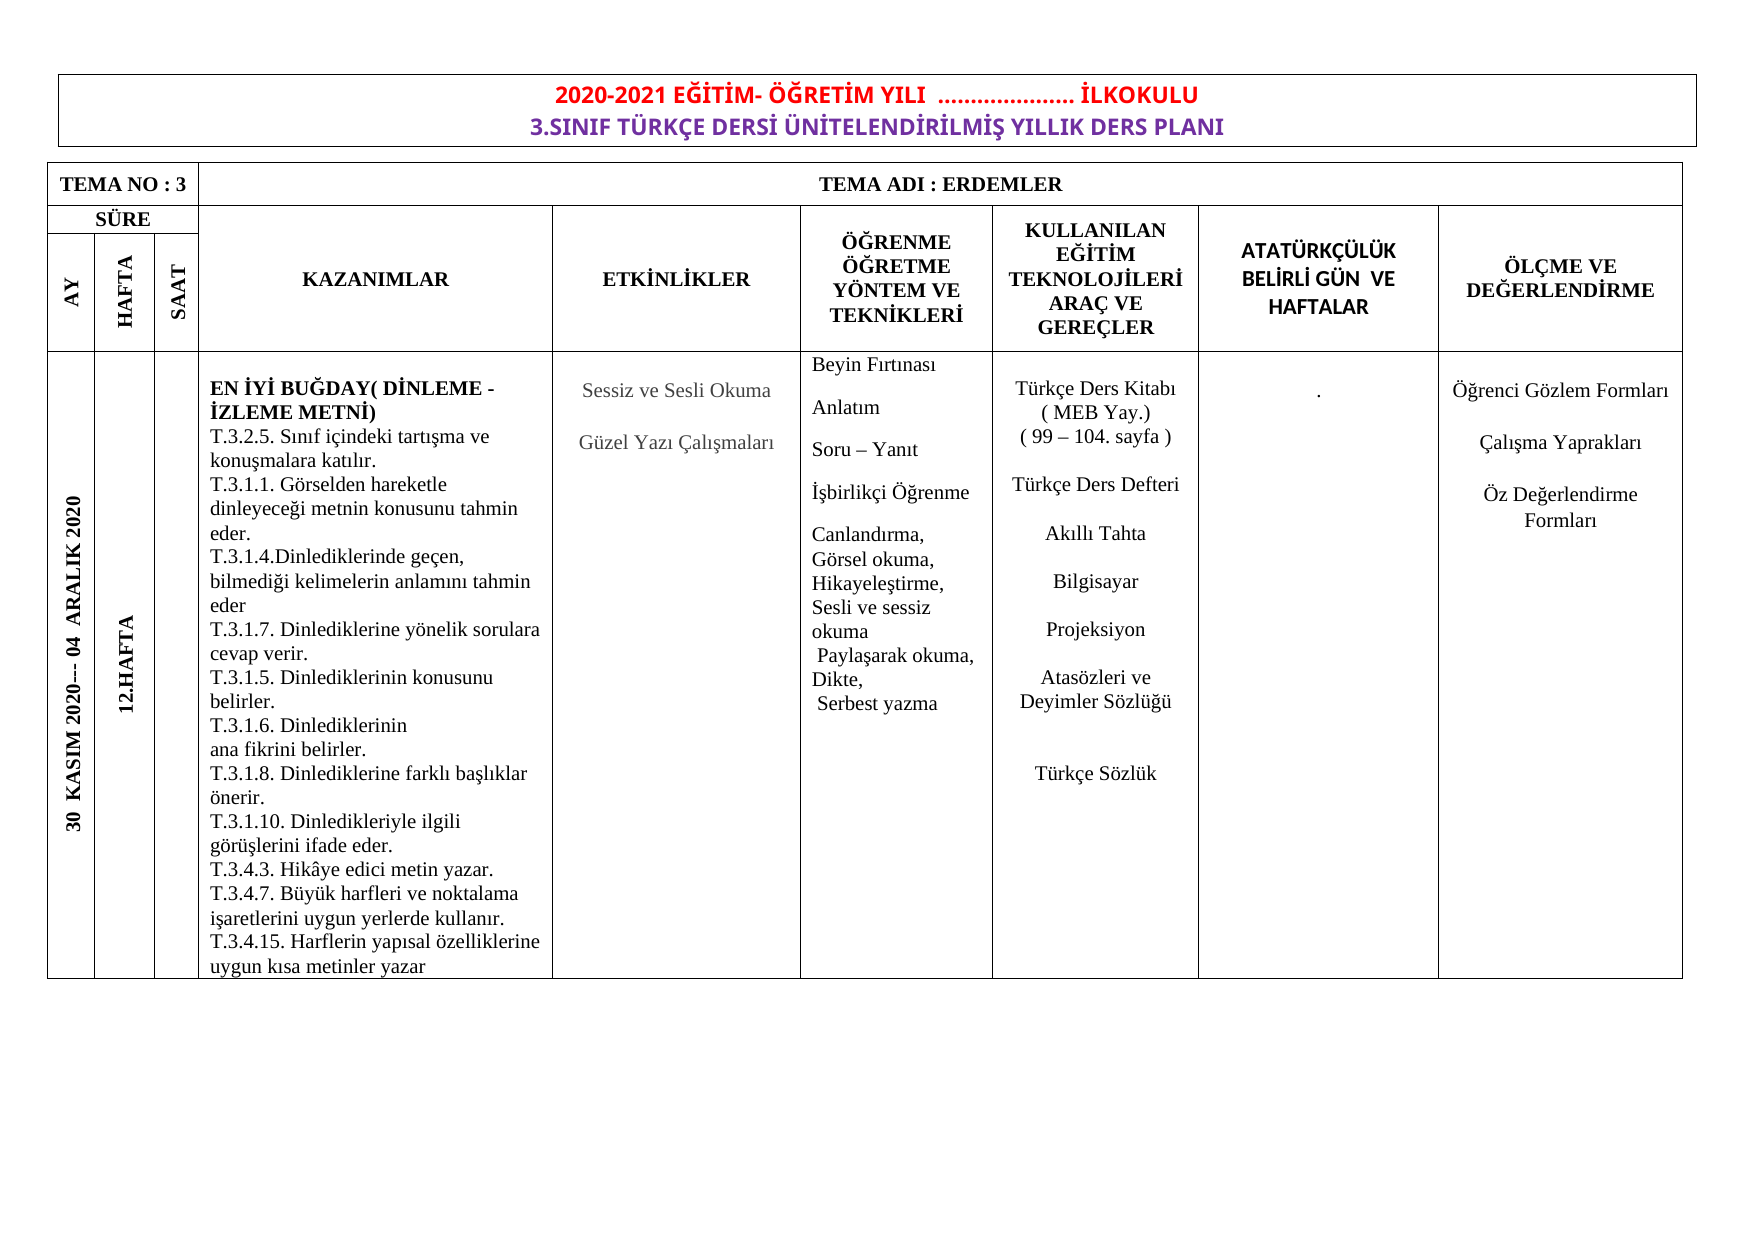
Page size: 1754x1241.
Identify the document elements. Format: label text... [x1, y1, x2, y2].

table_cell ETKİNLİKLER [553, 206, 800, 351]
table_cell [155, 352, 198, 978]
table_cell KULLANILAN EĞİTİM TEKNOLOJİLERİ ARAÇ VE GEREÇLER [993, 206, 1198, 351]
table_cell ÖĞRENME ÖĞRETME YÖNTEM VE TEKNİKLERİ [801, 206, 992, 351]
table_cell . [1199, 352, 1438, 978]
table_cell Türkçe Ders Kitabı ( MEB Yay.) ( 99 – 104. sayfa ) Türkçe Ders Defteri Akıllı Tahta Bilgisayar Projeksiyon Atasözleri ve Deyimler Sözlüğü Türkçe Sözlük [993, 352, 1198, 978]
table_cell Sessiz ve Sesli Okuma Güzel Yazı Çalışmaları [553, 352, 800, 978]
table_cell Öğrenci Gözlem Formları Çalışma Yaprakları Öz Değerlendirme Formları [1439, 352, 1682, 978]
table_header TEMA NO : 3 [48, 163, 198, 205]
table_cell AY [48, 234, 94, 351]
table_header TEMA ADI : ERDEMLER [199, 163, 1682, 205]
table_cell SÜRE [48, 206, 198, 233]
table_cell SAAT [155, 234, 198, 351]
table_cell 12.HAFTA [95, 352, 154, 978]
table_cell HAFTA [95, 234, 154, 351]
table_cell ATATÜRKÇÜLÜK BELİRLİ GÜN VE HAFTALAR [1199, 206, 1438, 351]
table_cell 30 KASIM 2020--- 04 ARALIK 2020 [48, 352, 94, 978]
table_cell EN İYİ BUĞDAY( DİNLEME - İZLEME METNİ) T.3.2.5. Sınıf içindeki tartışma ve konuşmalara katılır. T.3.1.1. Görselden hareketle dinleyeceği metnin konusunu tahmin eder. T.3.1.4.Dinlediklerinde geçen, bilmediği kelimelerin anlamını tahmin eder T.3.1.7. Dinlediklerine yönelik sorulara cevap verir. T.3.1.5. Dinlediklerinin konusunu belirler. T.3.1.6. Dinlediklerinin ana fikrini belirler. T.3.1.8. Dinlediklerine farklı başlıklar önerir. T.3.1.10. Dinledikleriyle ilgili görüşlerini ifade eder. T.3.4.3. Hikâye edici metin yazar. T.3.4.7. Büyük harfleri ve noktalama işaretlerini uygun yerlerde kullanır. T.3.4.15. Harflerin yapısal özelliklerine uygun kısa metinler yazar [199, 352, 552, 978]
table_cell ÖLÇME VE DEĞERLENDİRME [1439, 206, 1682, 351]
table_cell KAZANIMLAR [199, 206, 552, 351]
